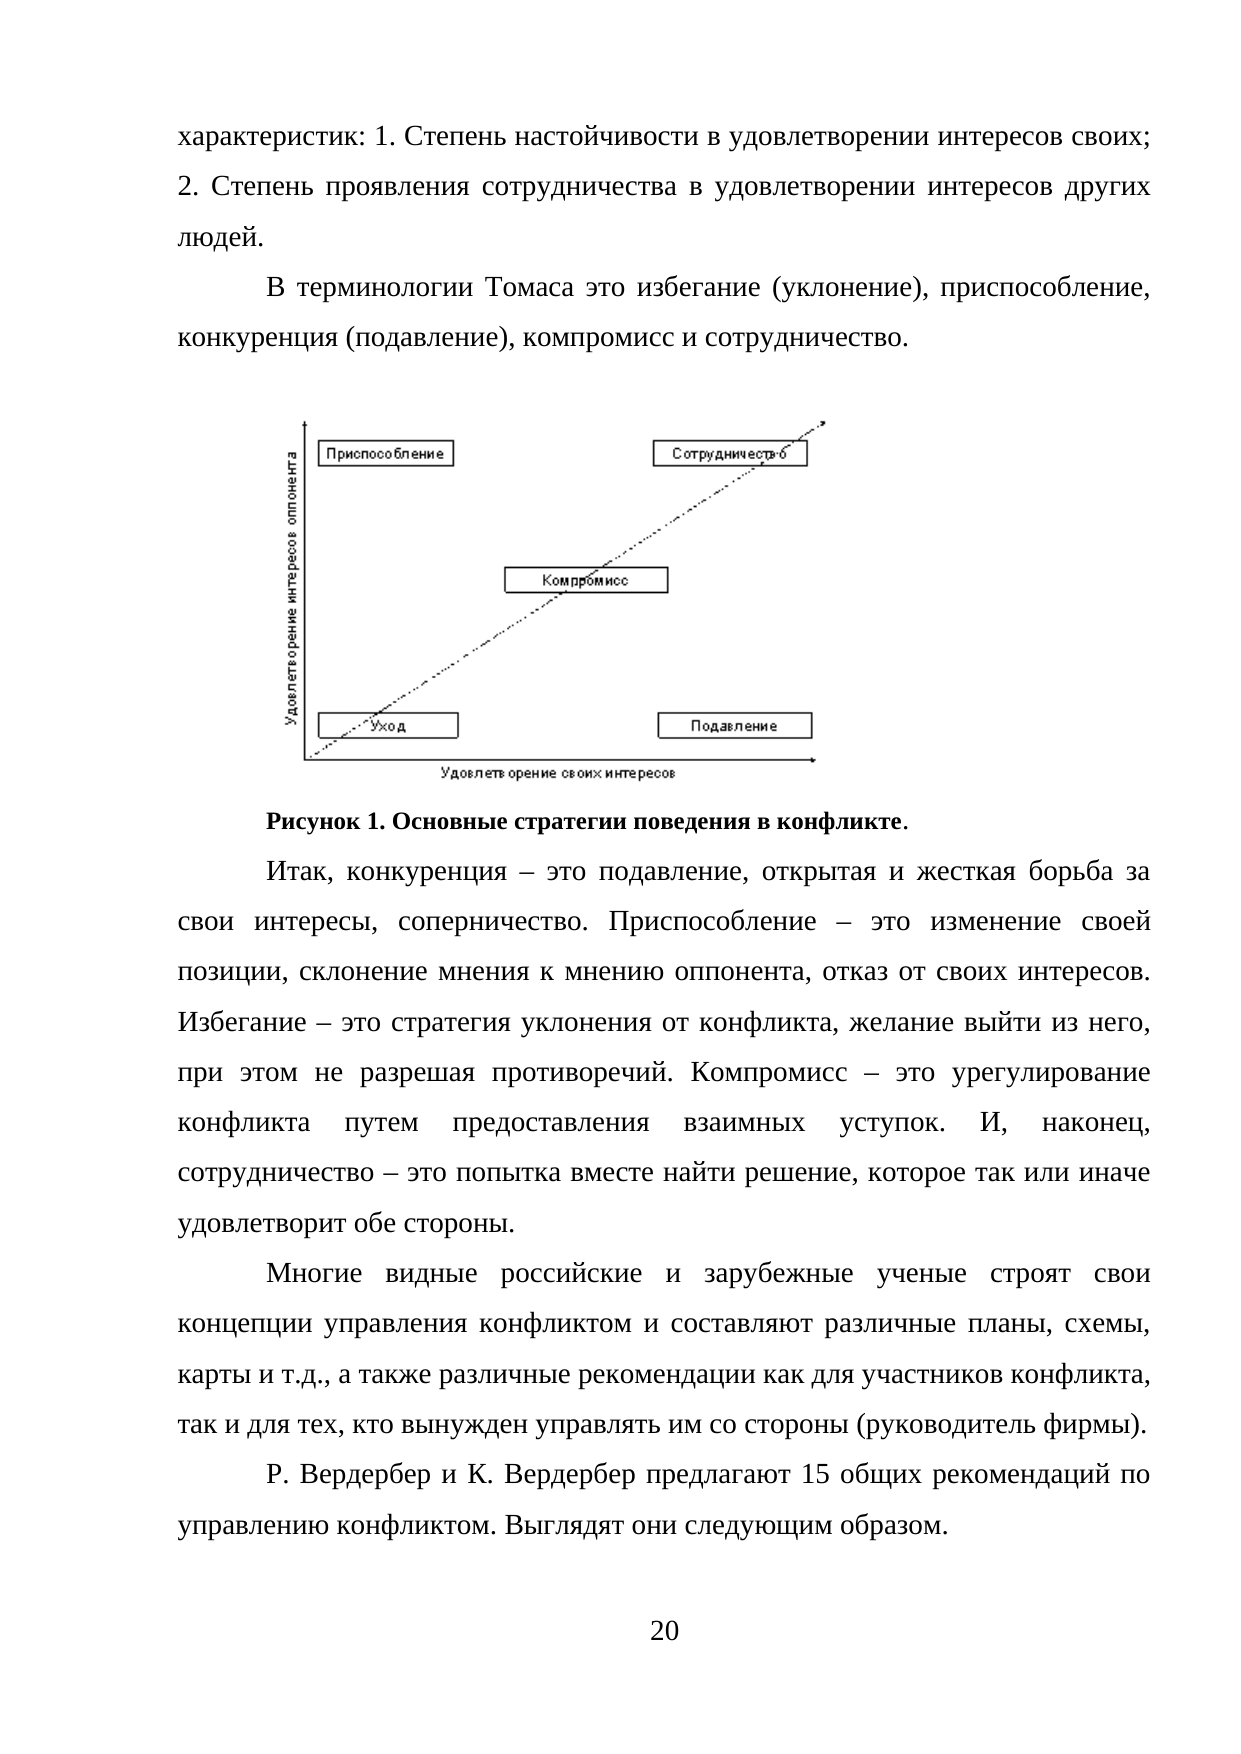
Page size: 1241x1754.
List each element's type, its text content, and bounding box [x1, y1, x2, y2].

text Многие видные российские и зарубежные ученые строят свои концепции управления конфликтом и составляют различные планы, схемы, карты и т.д., а также различные рекомендации как для участников конфликта, так и для тех, кто вынужден управлять им со стороны (руководитель фирмы). [177, 1255, 1152, 1440]
text Р. Вердербер и К. Вердербер предлагают 15 общих рекомендаций по управлению конфликтом. Выглядят они следующим образом. [177, 1456, 1152, 1540]
picture [265, 420, 841, 786]
text Итак, конкуренция – это подавление, открытая и жесткая борьба за свои интересы, соперничество. Приспособление – это изменение своей позиции, склонение мнения к мнению оппонента, отказ от своих интересов. Избегание – это стратегия уклонения от конфликта, желание выйти из него, при этом не разрешая противоречий. Компромисс – это урегулирование конфликта путем предоставления взаимных уступок. И, наконец, сотрудничество – это попытка вместе найти решение, которое так или иначе удовлетворит обе стороны. [177, 853, 1152, 1238]
text В терминологии Томаса это избегание (уклонение), приспособление, конкуренция (подавление), компромисс и сотрудничество. [177, 269, 1152, 353]
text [177, 118, 1152, 252]
text Рисунок 1. Основные стратегии поведения в конфликте. [177, 802, 1152, 836]
